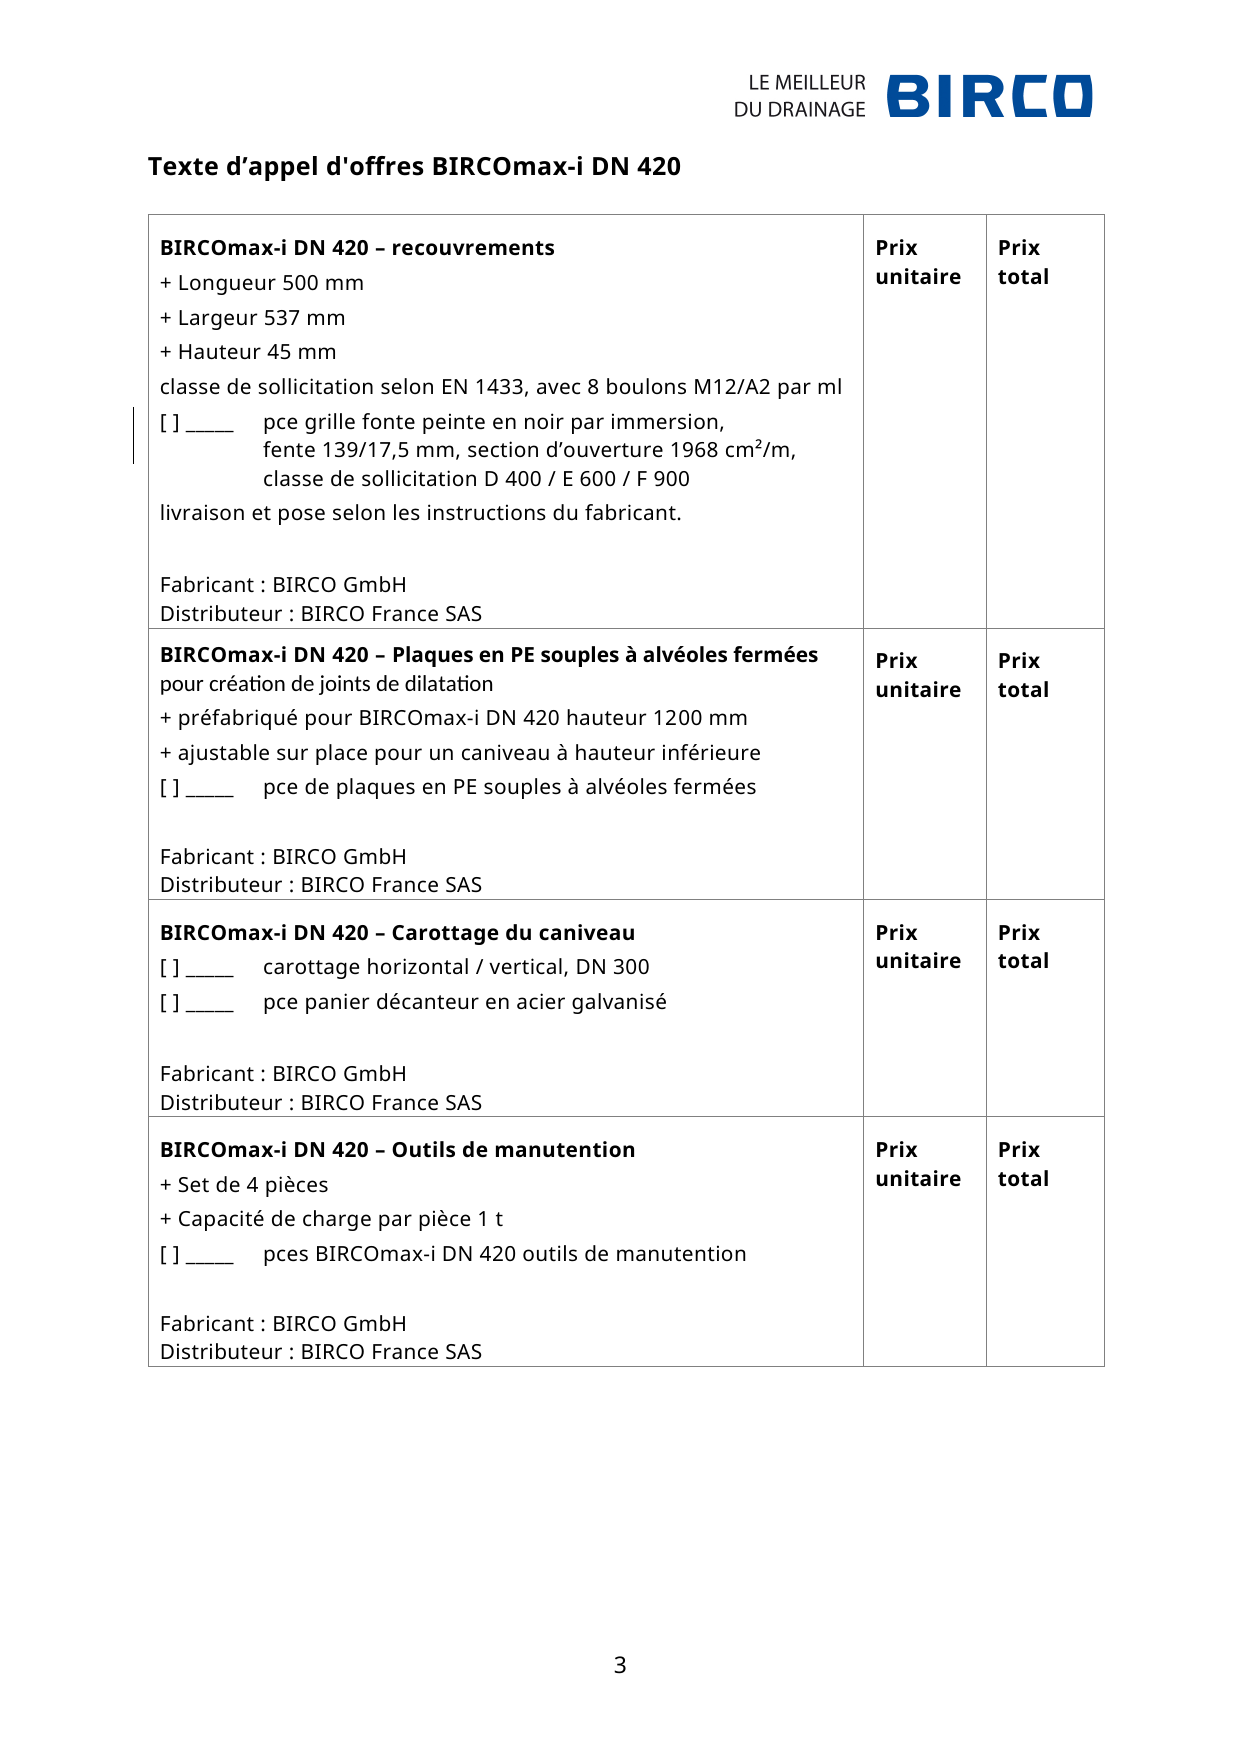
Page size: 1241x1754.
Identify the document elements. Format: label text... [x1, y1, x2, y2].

table_cell BIRCOmax-i DN 420 – Carottage du caniveau [ ] _____ carottage horizontal / vertical, DN 300 [ ] _____ pce panier décanteur en acier galvanisé Fabricant : BIRCO GmbH Distributeur : BIRCO France SAS [149, 900, 863, 1116]
table_cell Prix unitaire [864, 629, 986, 899]
table_header Prix total [987, 215, 1104, 627]
table_cell Prix total [987, 629, 1104, 899]
table_header Prix unitaire [864, 215, 986, 627]
table_header BIRCOmax-i DN 420 – recouvrements + Longueur 500 mm + Largeur 537 mm + Hauteur 45 mm classe de sollicitation selon EN 1433, avec 8 boulons M12/A2 par ml [ ] _____ pce grille fonte peinte en noir par immersion, fente 139/17,5 mm, section d’ouverture 1968 cm²/m, classe de sollicitation D 400 / E 600 / F 900 livraison et pose selon les instructions du fabricant. Fabricant : BIRCO GmbH Distributeur : BIRCO France SAS [149, 215, 863, 627]
picture [734, 73, 1093, 118]
table_cell Prix total [987, 900, 1104, 1116]
table_cell Prix unitaire [864, 1117, 986, 1366]
table_cell BIRCOmax-i DN 420 – Outils de manutention + Set de 4 pièces + Capacité de charge par pièce 1 t [ ] _____ pces BIRCOmax-i DN 420 outils de manutention Fabricant : BIRCO GmbH Distributeur : BIRCO France SAS [149, 1117, 863, 1366]
table_cell Prix unitaire [864, 900, 986, 1116]
table_cell BIRCOmax-i DN 420 – Plaques en PE souples à alvéoles fermées pour création de joints de dilatation + préfabriqué pour BIRCOmax-i DN 420 hauteur 1200 mm + ajustable sur place pour un caniveau à hauteur inférieure [ ] _____ pce de plaques en PE souples à alvéoles fermées Fabricant : BIRCO GmbH Distributeur : BIRCO France SAS [149, 629, 863, 899]
table_cell Prix total [987, 1117, 1104, 1366]
